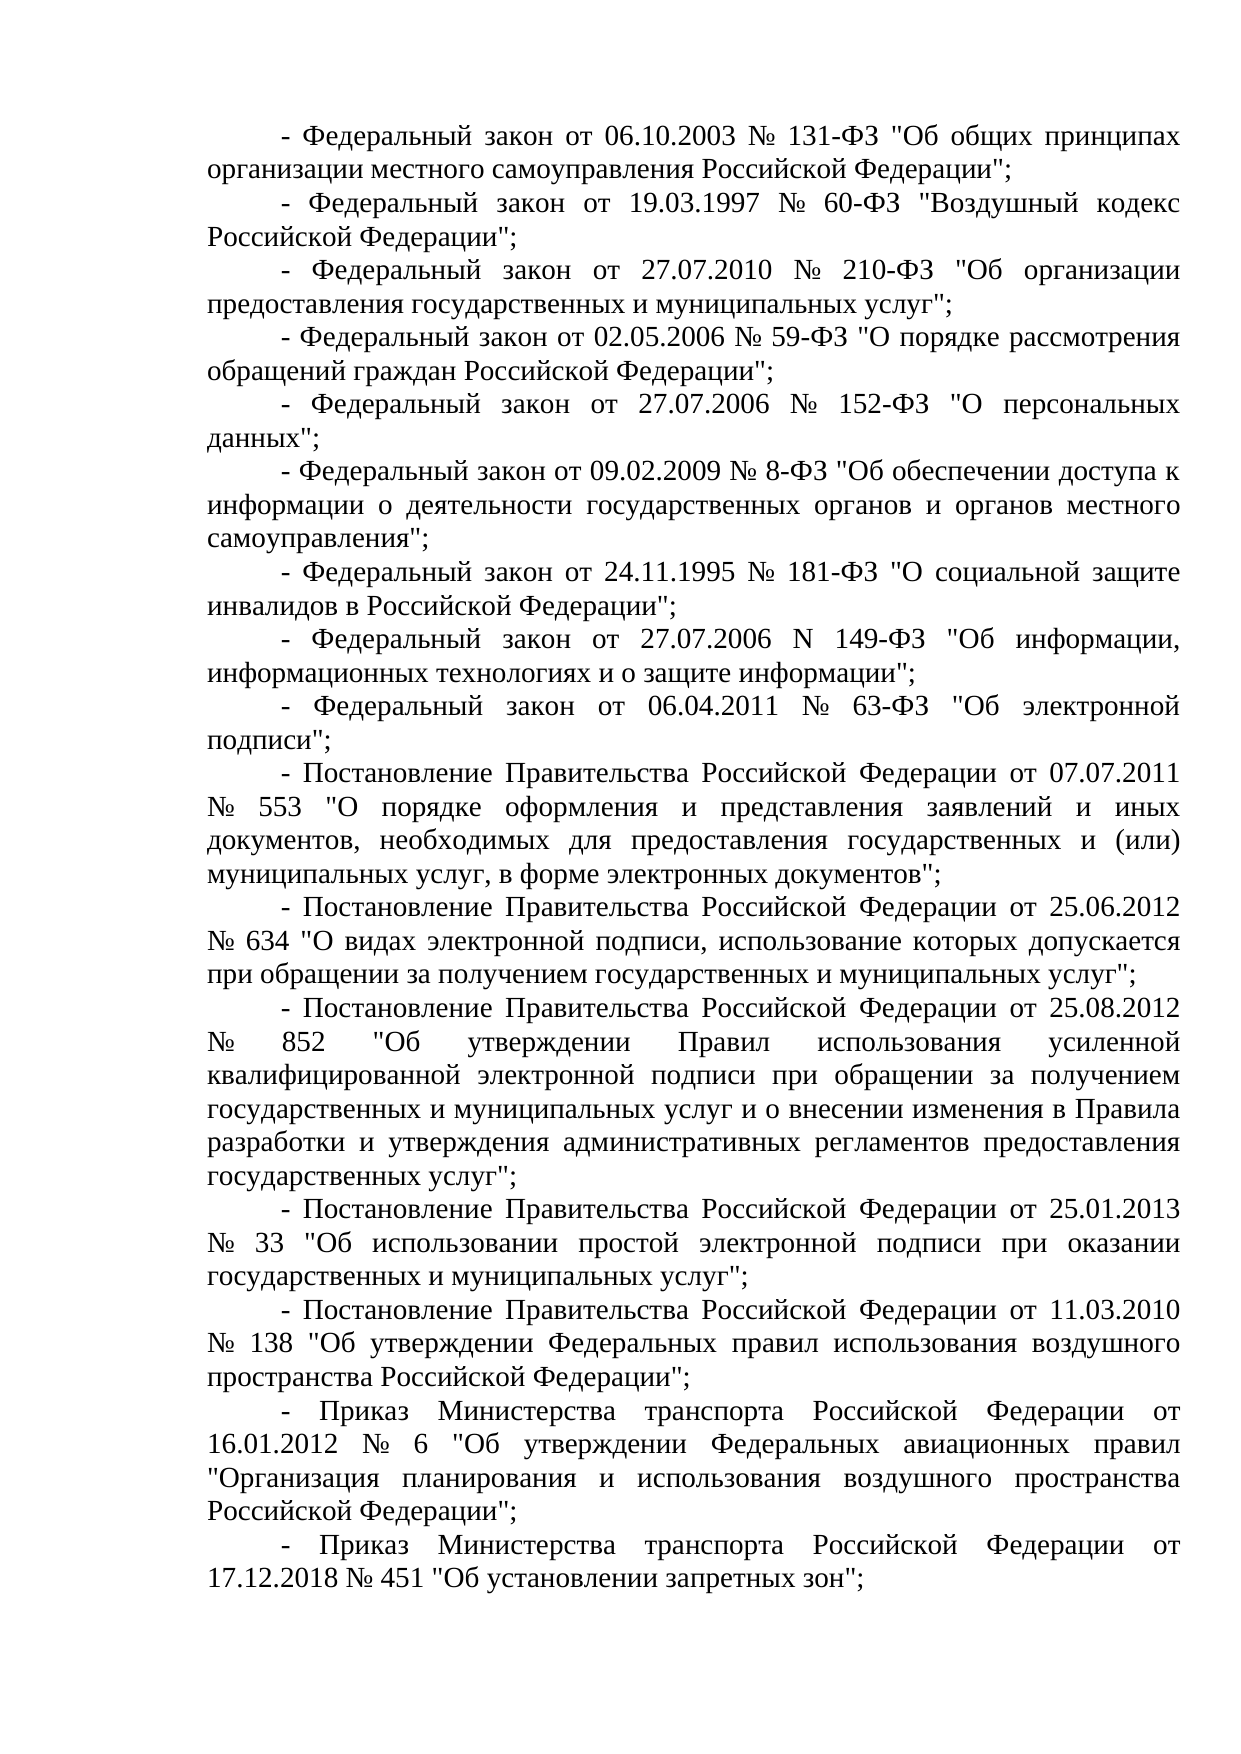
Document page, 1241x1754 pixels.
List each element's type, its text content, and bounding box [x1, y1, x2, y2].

text - Федеральный закон от 27.07.2006 N 149-ФЗ "Об информации, информационных технологиях и о защите информации"; [207, 621, 1181, 688]
text - Федеральный закон от 02.05.2006 № 59-ФЗ "О порядке рассмотрения обращений граждан Российской Федерации"; [207, 319, 1181, 386]
text - Федеральный закон от 06.04.2011 № 63-ФЗ "Об электронной подписи"; [207, 688, 1181, 755]
text - Федеральный закон от 27.07.2006 № 152-ФЗ "О персональных данных"; [207, 386, 1181, 453]
text - Федеральный закон от 27.07.2010 № 210-ФЗ "Об организации предоставления государственных и муниципальных услуг"; [207, 252, 1181, 319]
text - Постановление Правительства Российской Федерации от 25.08.2012 № 852 "Об утверждении Правил использования усиленной квалифицированной электронной подписи при обращении за получением государственных и муниципальных услуг и о внесении изменения в Правила разработки и утверждения административных регламентов предоставления государственных услуг"; [207, 990, 1181, 1191]
text - Федеральный закон от 06.10.2003 № 131-ФЗ "Об общих принципах организации местного самоуправления Российской Федерации"; [207, 118, 1181, 185]
text - Постановление Правительства Российской Федерации от 11.03.2010 № 138 "Об утверждении Федеральных правил использования воздушного пространства Российской Федерации"; [207, 1292, 1181, 1393]
text - Постановление Правительства Российской Федерации от 07.07.2011 № 553 "О порядке оформления и представления заявлений и иных документов, необходимых для предоставления государственных и (или) муниципальных услуг, в форме электронных документов"; [207, 755, 1181, 889]
text - Федеральный закон от 09.02.2009 № 8-ФЗ "Об обеспечении доступа к информации о деятельности государственных органов и органов местного самоуправления"; [207, 453, 1181, 554]
text - Федеральный закон от 19.03.1997 № 60-ФЗ "Воздушный кодекс Российской Федерации"; [207, 185, 1181, 252]
text - Постановление Правительства Российской Федерации от 25.01.2013 № 33 "Об использовании простой электронной подписи при оказании государственных и муниципальных услуг"; [207, 1191, 1181, 1292]
text - Приказ Министерства транспорта Российской Федерации от 17.12.2018 № 451 "Об установлении запретных зон"; [207, 1527, 1181, 1594]
text - Федеральный закон от 24.11.1995 № 181-ФЗ "О социальной защите инвалидов в Российской Федерации"; [207, 554, 1181, 621]
text - Постановление Правительства Российской Федерации от 25.06.2012 № 634 "О видах электронной подписи, использование которых допускается при обращении за получением государственных и муниципальных услуг"; [207, 889, 1181, 990]
text - Приказ Министерства транспорта Российской Федерации от 16.01.2012 № 6 "Об утверждении Федеральных авиационных правил "Организация планирования и использования воздушного пространства Российской Федерации"; [207, 1393, 1181, 1527]
